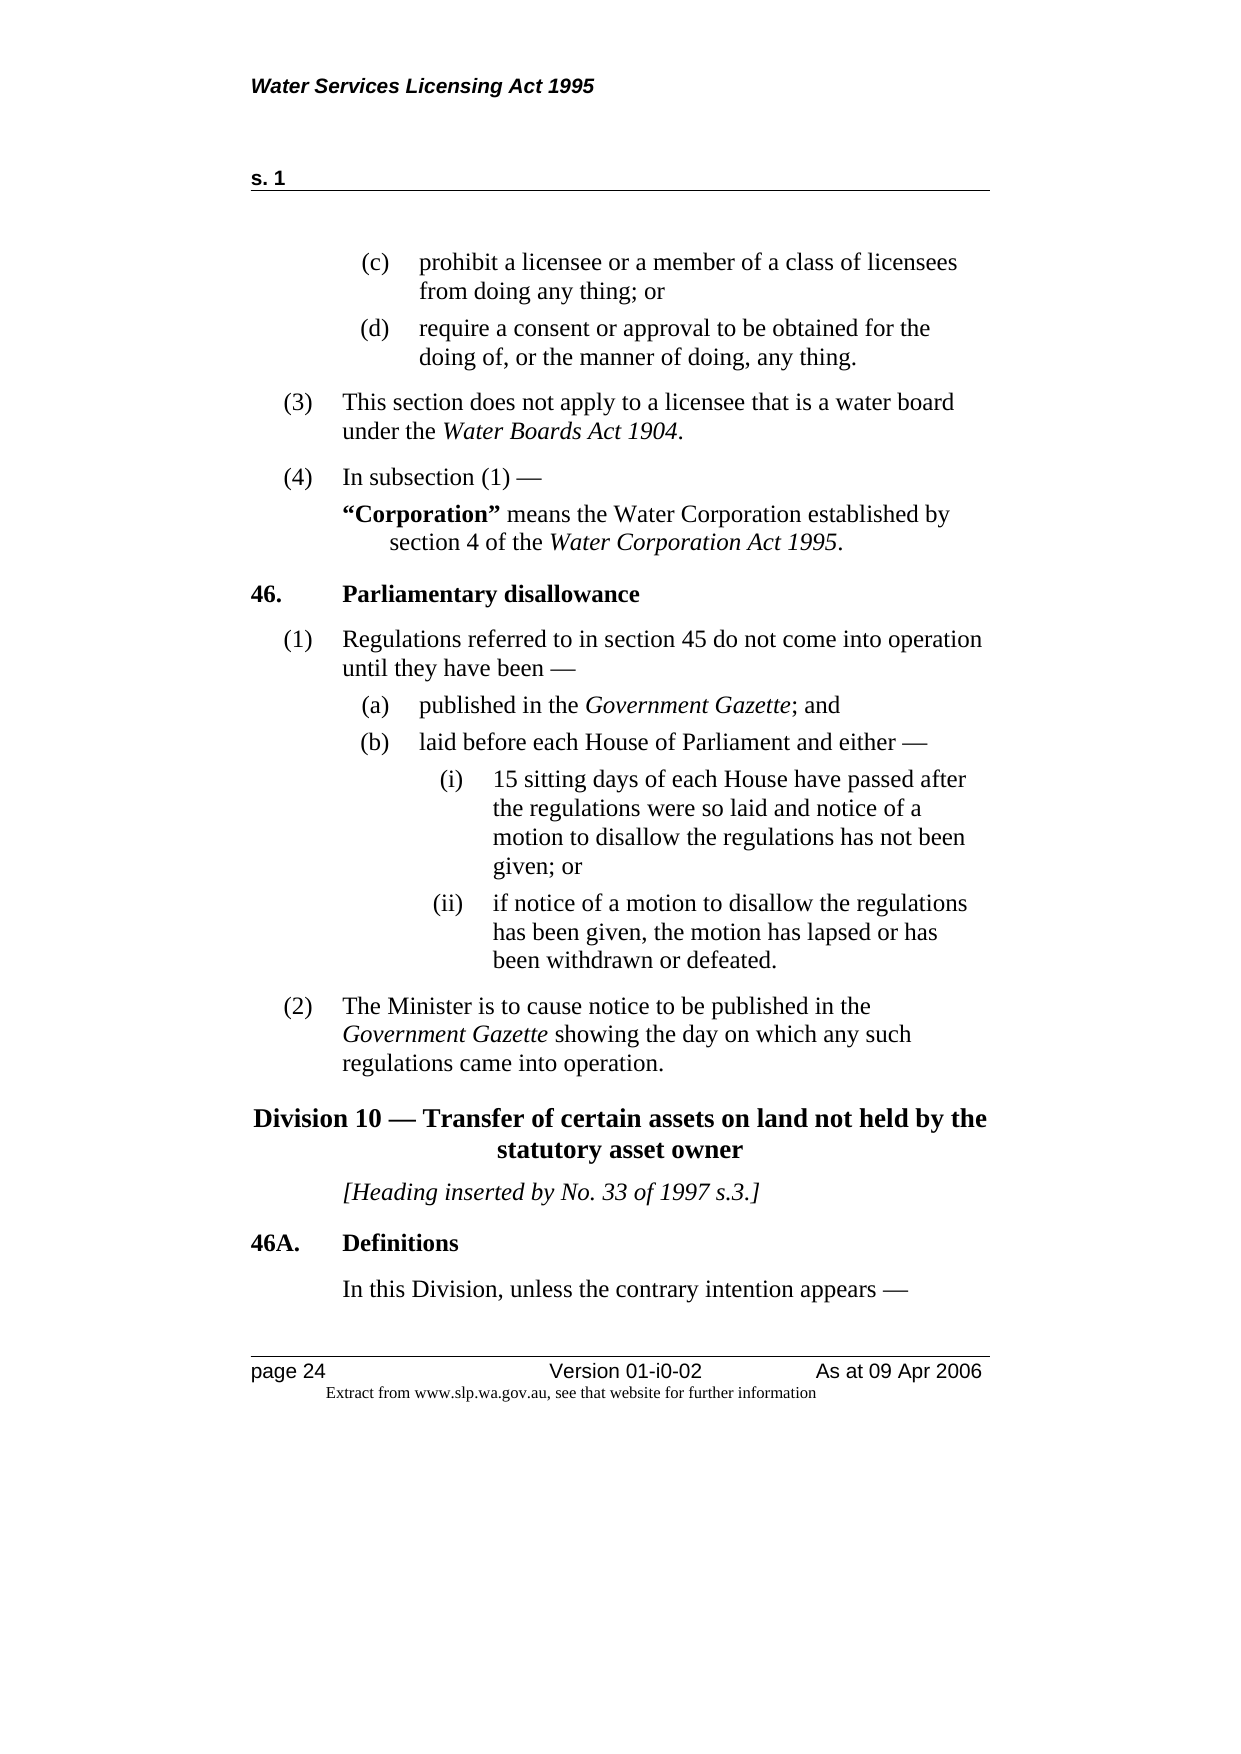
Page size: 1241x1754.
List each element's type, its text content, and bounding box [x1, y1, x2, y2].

text In this Division, unless the contrary intention appears — [251, 1274, 990, 1303]
subtitle [Heading inserted by No. 33 of 1997 s.3.] [251, 1177, 990, 1206]
text (c) prohibit a licensee or a member of a class of licensees from doing any thing; or [251, 247, 990, 305]
text (2) The Minister is to cause notice to be published in the Government Gazette showing the day on which any such regulations came into operation. [251, 991, 990, 1077]
subtitle Division 10 — Transfer of certain assets on land not held by the statutory asset owner [251, 1102, 990, 1164]
text (3) This section does not apply to a licensee that is a water board under the Water Boards Act 1904. [251, 387, 990, 445]
text (4) In subsection (1) — [251, 462, 990, 490]
subtitle 46A. Definitions [251, 1228, 990, 1257]
text (d) require a consent or approval to be obtained for the doing of, or the manner of doing, any thing. [251, 313, 990, 371]
text (ii) if notice of a motion to disallow the regulations has been given, the motion has lapsed or has been withdrawn or defeated. [251, 888, 990, 974]
text (1) Regulations referred to in section 45 do not come into operation until they have been — [251, 624, 990, 682]
text (b) laid before each House of Parliament and either — [251, 727, 990, 756]
text “Corporation” means the Water Corporation established by section 4 of the Water Corporation Act 1995. [251, 499, 990, 556]
text (a) published in the Government Gazette; and [251, 690, 990, 719]
subtitle 46. Parliamentary disallowance [251, 579, 990, 608]
text (i) 15 sitting days of each House have passed after the regulations were so laid and notice of a motion to disallow the regulations has not been given; or [251, 764, 990, 879]
